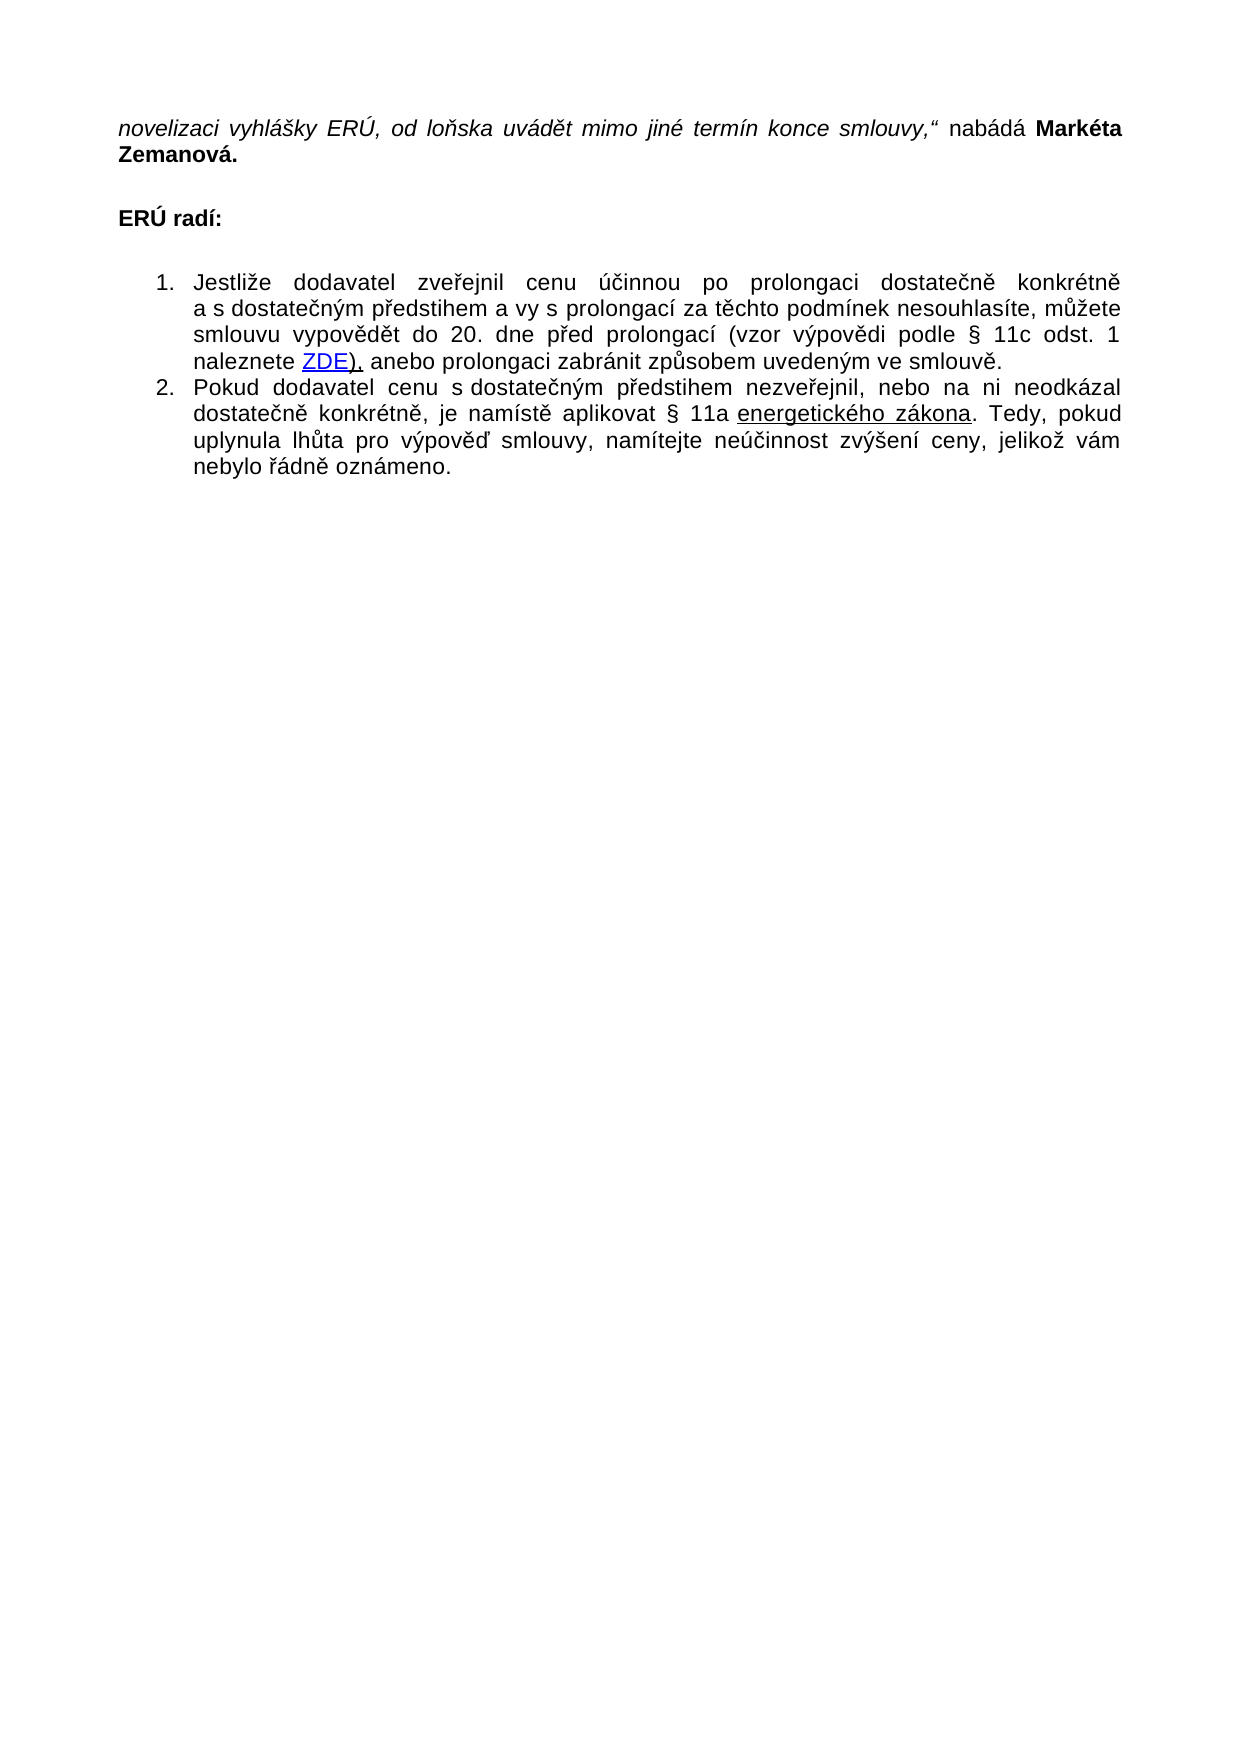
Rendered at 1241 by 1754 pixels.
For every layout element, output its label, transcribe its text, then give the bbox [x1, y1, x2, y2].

list Pokud dodavatel cenu s dostatečným předstihem nezveřejnil, nebo na ni neodkázal dostatečně konkrétně, je namístě aplikovat § 11a energetického zákona. Tedy, pokud uplynula lhůta pro výpověď smlouvy, namítejte neúčinnost zvýšení ceny, jelikož vám nebylo řádně oznámeno. [156, 374, 1122, 479]
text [118, 114, 1122, 167]
text ERÚ radí: [118, 205, 1122, 231]
list Jestliže dodavatel zveřejnil cenu účinnou po prolongaci dostatečně konkrétně a s dostatečným předstihem a vy s prolongací za těchto podmínek nesouhlasíte, můžete smlouvu vypovědět do 20. dne před prolongací (vzor výpovědi podle § 11c odst. 1 naleznete ZDE), anebo prolongaci zabránit způsobem uvedeným ve smlouvě. [156, 269, 1122, 374]
